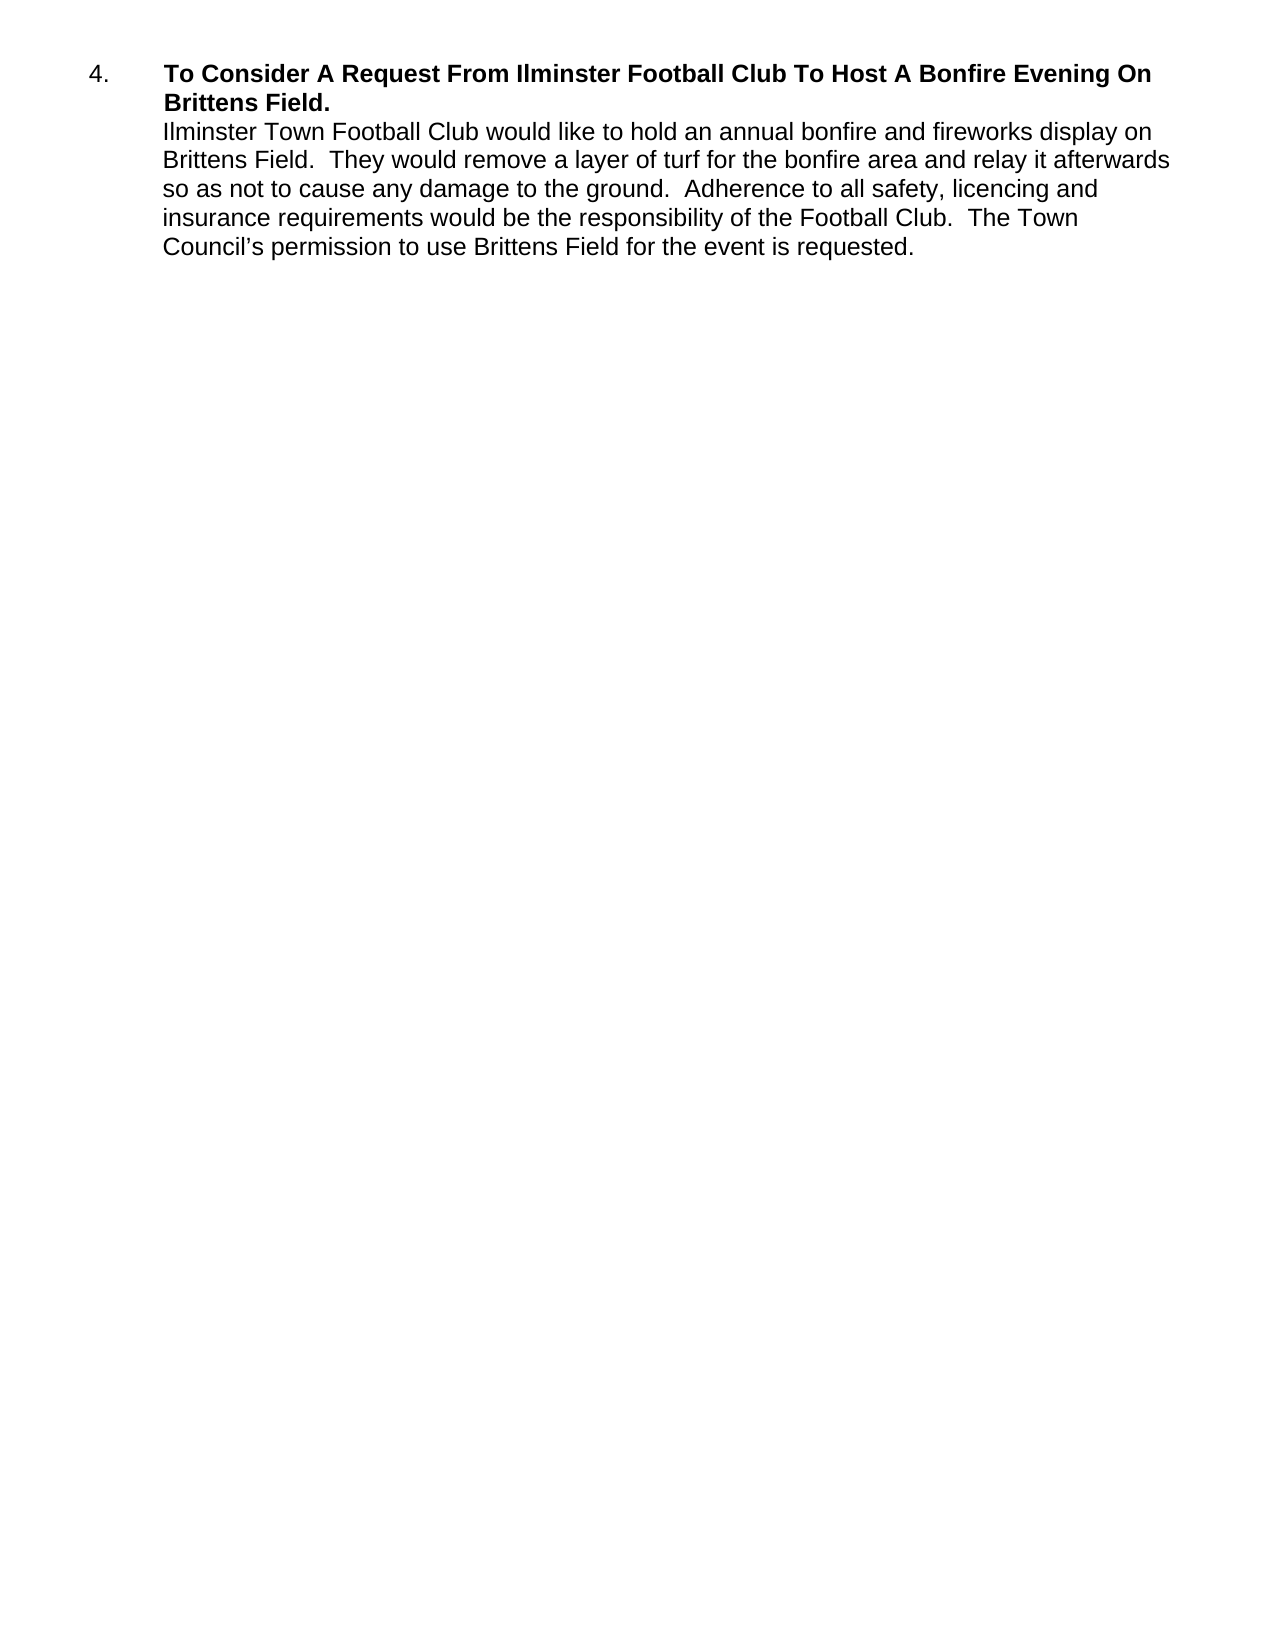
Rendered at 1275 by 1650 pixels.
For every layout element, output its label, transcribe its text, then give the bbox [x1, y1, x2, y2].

text Ilminster Town Football Club would like to hold an annual bonfire and fireworks display on Brittens Field. They would remove a layer of turf for the bonfire area and relay it afterwards so as not to cause any damage to the ground. Adherence to all safety, licencing and insurance requirements would be the responsibility of the Football Club. The Town Council’s permission to use Brittens Field for the event is requested. [89, 117, 1186, 260]
text Brittens Field. [89, 88, 1186, 117]
text 4. To Consider A Request From Ilminster Football Club To Host A Bonfire Evening On [89, 59, 1186, 88]
